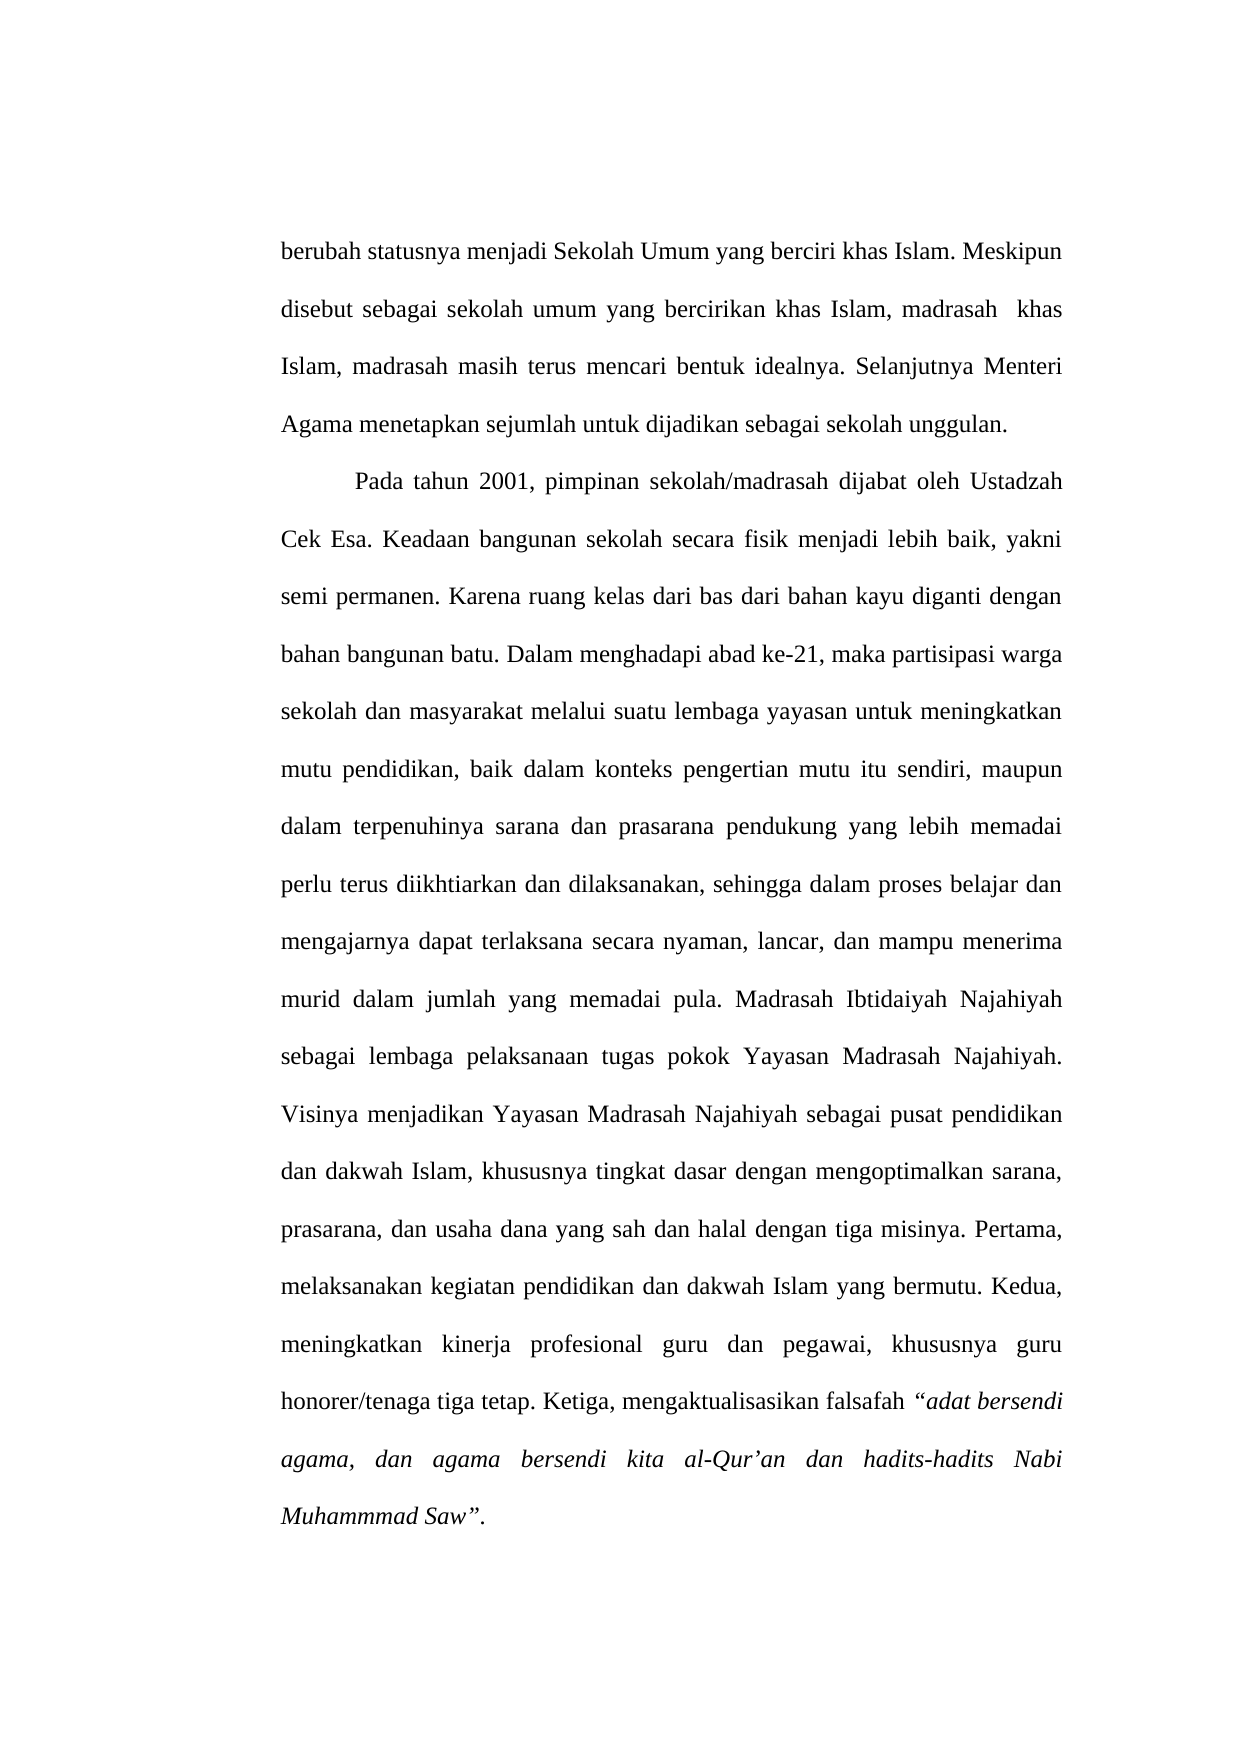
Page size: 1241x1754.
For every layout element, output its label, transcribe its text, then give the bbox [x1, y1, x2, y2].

text Pada tahun 2001, pimpinan sekolah/madrasah dijabat oleh Ustadzah Cek Esa. Keadaan bangunan sekolah secara fisik menjadi lebih baik, yakni semi permanen. Karena ruang kelas dari bas dari bahan kayu diganti dengan bahan bangunan batu. Dalam menghadapi abad ke-21, maka partisipasi warga sekolah dan masyarakat melalui suatu lembaga yayasan untuk meningkatkan mutu pendidikan, baik dalam konteks pengertian mutu itu sendiri, maupun dalam terpenuhinya sarana dan prasarana pendukung yang lebih memadai perlu terus diikhtiarkan dan dilaksanakan, sehingga dalam proses belajar dan mengajarnya dapat terlaksana secara nyaman, lancar, dan mampu menerima murid dalam jumlah yang memadai pula. Madrasah Ibtidaiyah Najahiyah sebagai lembaga pelaksanaan tugas pokok Yayasan Madrasah Najahiyah. Visinya menjadikan Yayasan Madrasah Najahiyah sebagai pusat pendidikan dan dakwah Islam, khususnya tingkat dasar dengan mengoptimalkan sarana, prasarana, dan usaha dana yang sah dan halal dengan tiga misinya. Pertama, melaksanakan kegiatan pendidikan dan dakwah Islam yang bermutu. Kedua, meningkatkan kinerja profesional guru dan pegawai, khususnya guru honorer/tenaga tiga tetap. Ketiga, mengaktualisasikan falsafah “adat bersendi agama, dan agama bersendi kita al-Qur’an dan hadits-hadits Nabi Muhammmad Saw”. [281, 466, 1063, 1530]
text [281, 236, 1063, 437]
